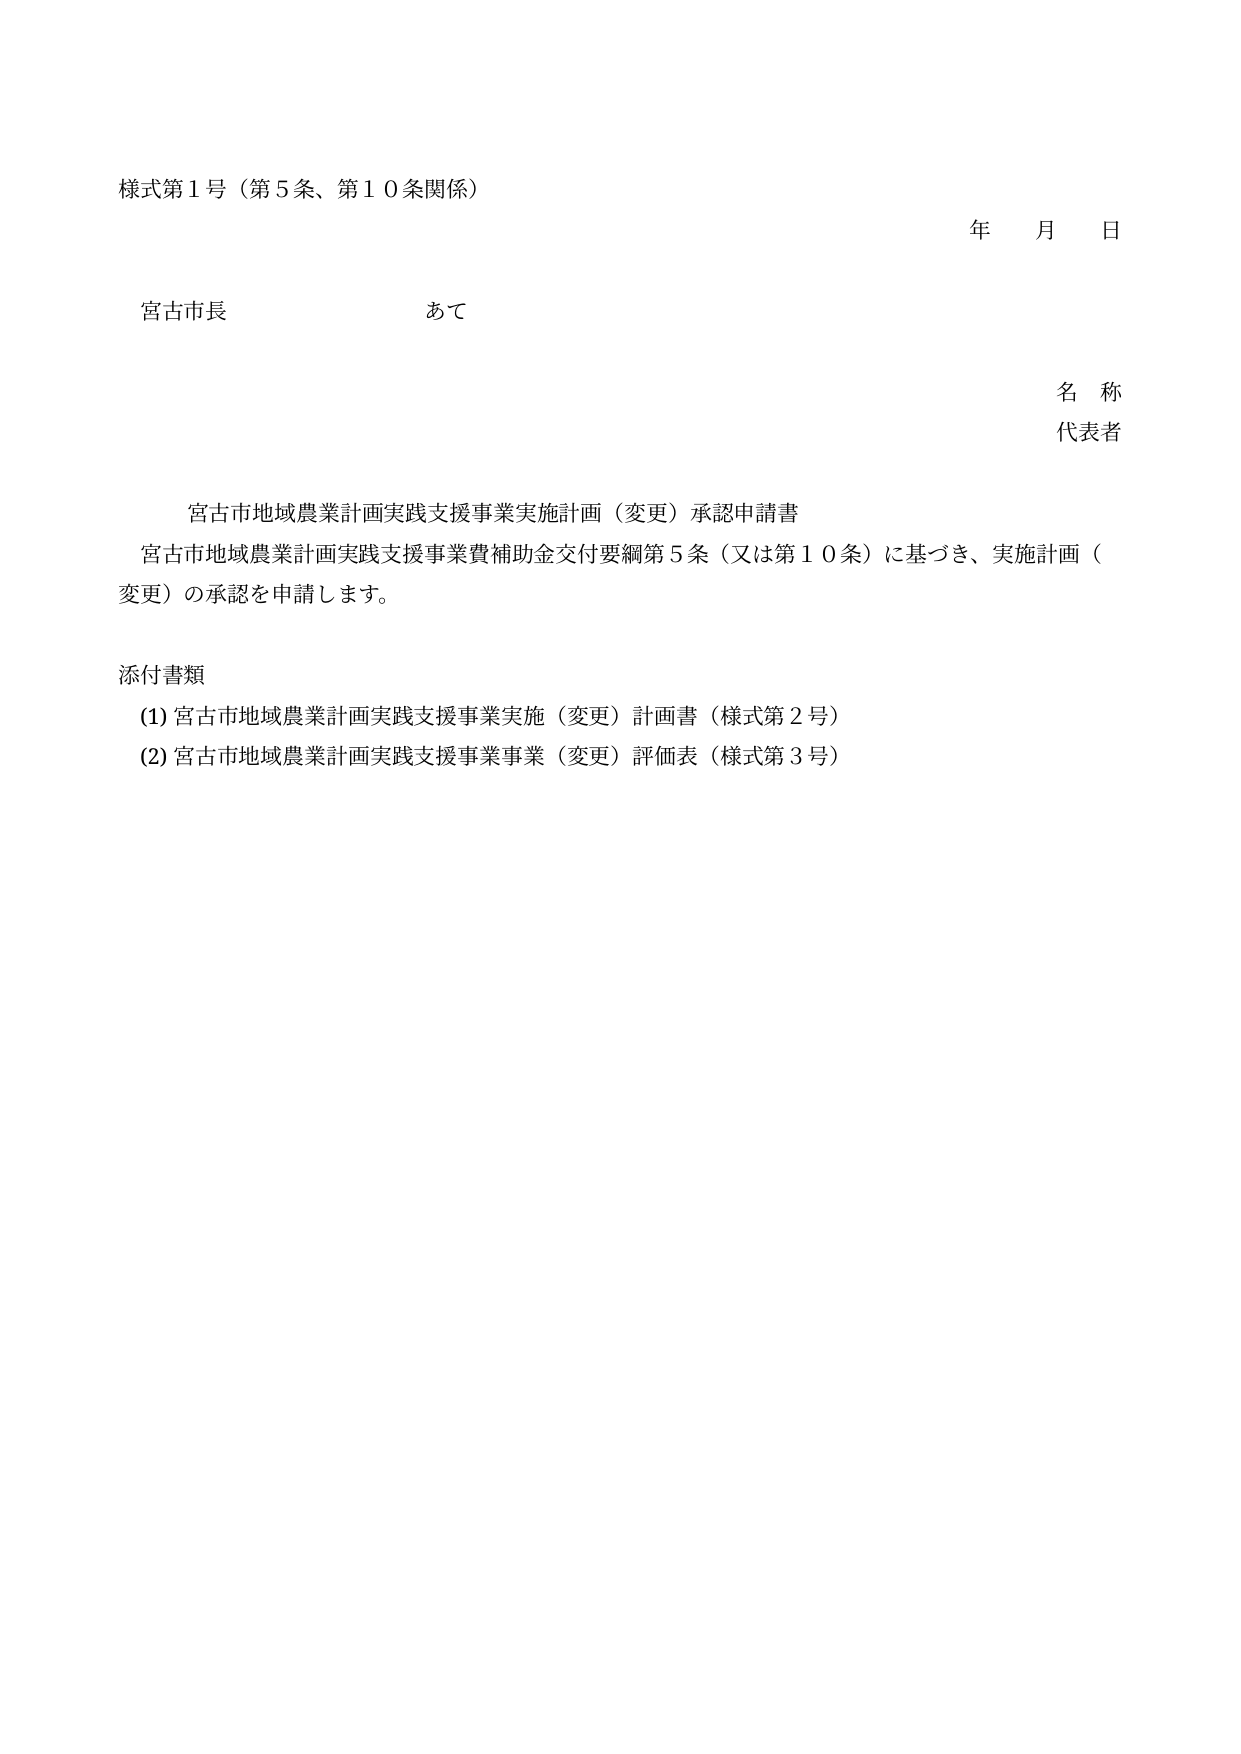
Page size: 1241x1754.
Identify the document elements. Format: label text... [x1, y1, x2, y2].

text 宮古市地域農業計画実践支援事業実施計画（変更）承認申請書 [118, 492, 1122, 532]
text (1) 宮古市地域農業計画実践支援事業実施（変更）計画書（様式第２号） [118, 694, 1122, 735]
text 宮古市地域農業計画実践支援事業費補助金交付要綱第５条（又は第１０条）に基づき、実施計画（ [118, 532, 1122, 573]
text 添付書類 [118, 654, 1122, 694]
text 代表者 [118, 411, 1122, 451]
text 様式第１号（第５条、第１０条関係） [118, 168, 1122, 208]
text 名 称 [118, 370, 1122, 411]
text 変更）の承認を申請します。 [118, 573, 1122, 613]
text 年 月 日 [118, 208, 1122, 249]
text (2) 宮古市地域農業計画実践支援事業事業（変更）評価表（様式第３号） [118, 735, 1122, 776]
text 宮古市長 あて [118, 289, 1122, 330]
